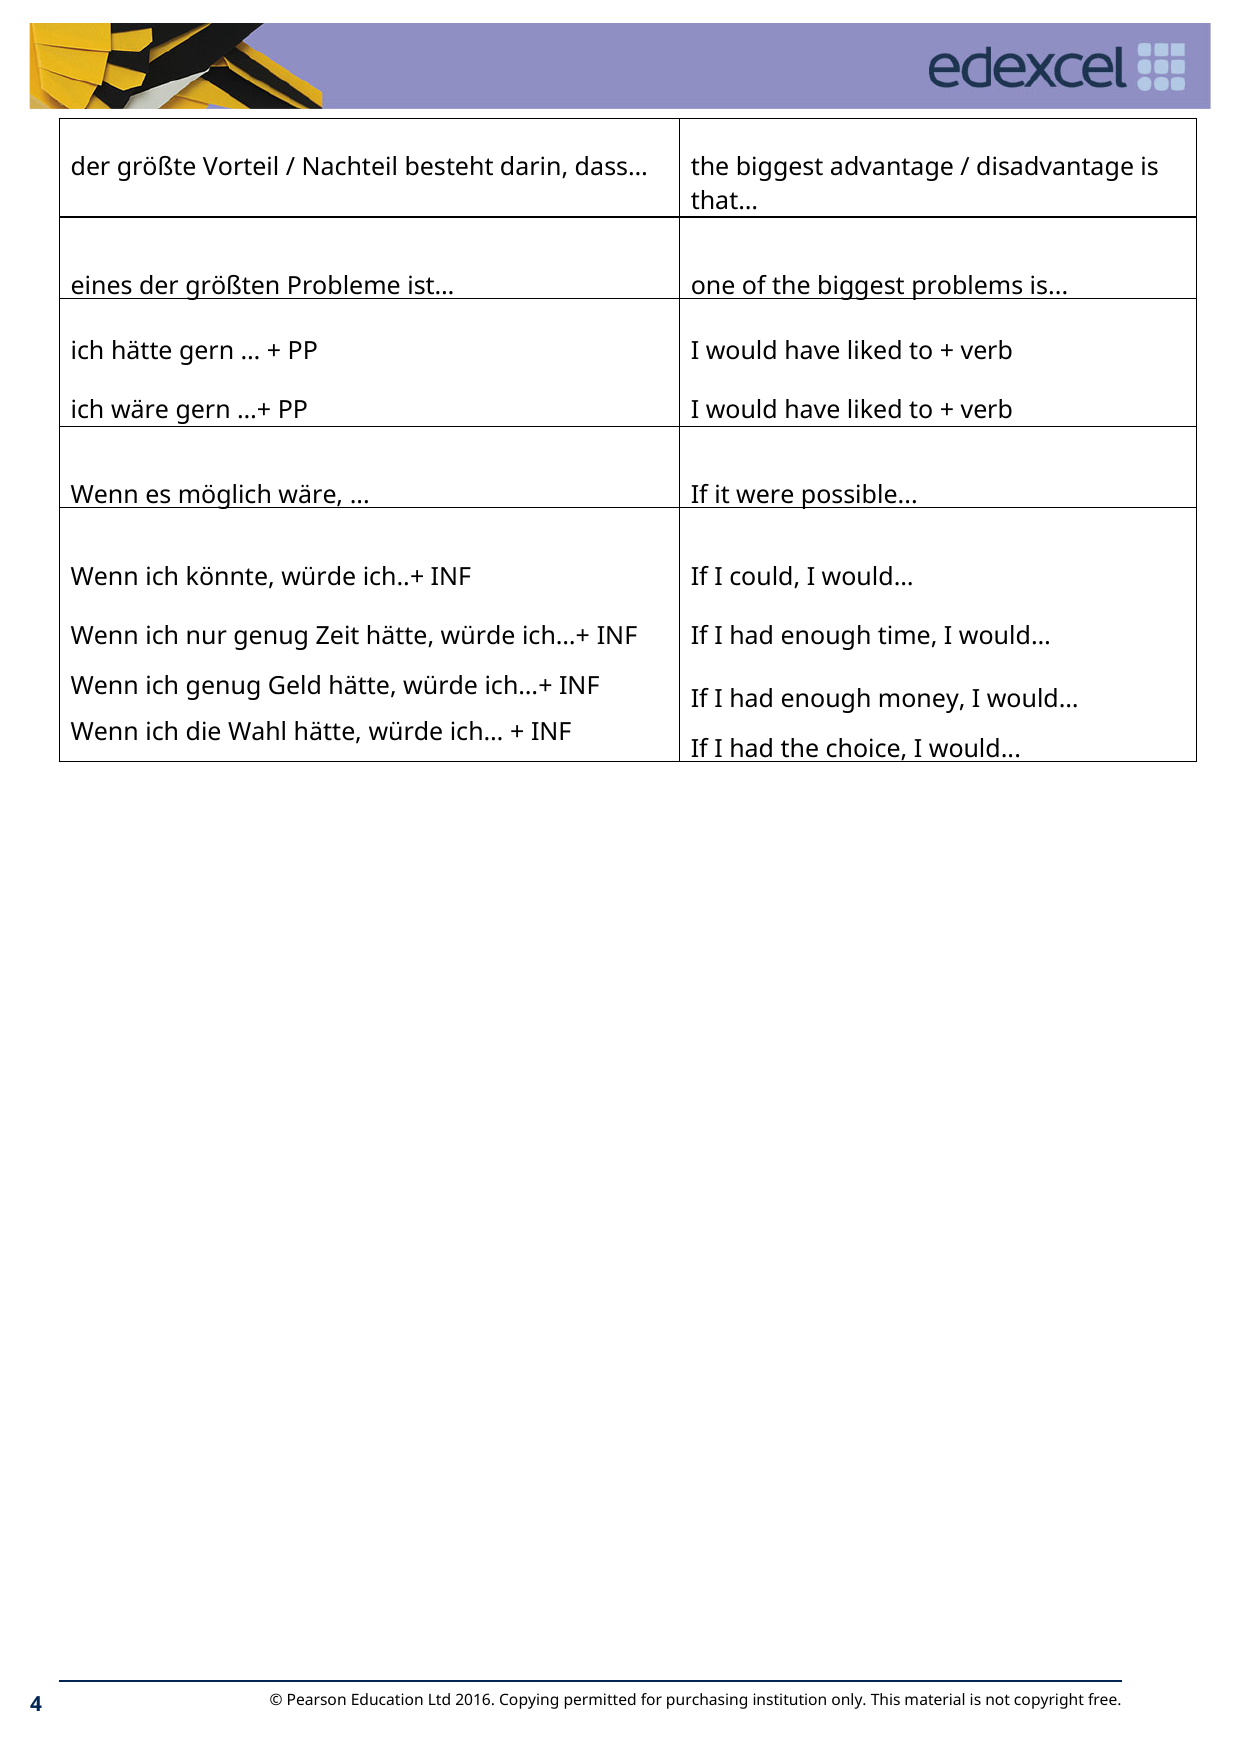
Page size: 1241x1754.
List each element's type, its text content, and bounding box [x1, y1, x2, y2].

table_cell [680, 119, 1196, 216]
table_cell one of the biggest problems is... [680, 218, 1196, 298]
table_cell ich hätte gern … + PP ich wäre gern …+ PP [60, 299, 679, 426]
picture [29, 23, 1211, 109]
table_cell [60, 119, 679, 216]
table_cell If I could, I would… If I had enough time, I would… If I had enough money, I would… If I had the choice, I would... [680, 508, 1196, 761]
table_cell Wenn ich könnte, würde ich..+ INF Wenn ich nur genug Zeit hätte, würde ich…+ INF Wenn ich genug Geld hätte, würde ich…+ INF Wenn ich die Wahl hätte, würde ich… + INF [60, 508, 679, 761]
table_cell Wenn es möglich wäre, ... [60, 427, 679, 507]
table_cell If it were possible... [680, 427, 1196, 507]
table_cell eines der größten Probleme ist… [60, 218, 679, 298]
table_cell I would have liked to + verb I would have liked to + verb [680, 299, 1196, 426]
